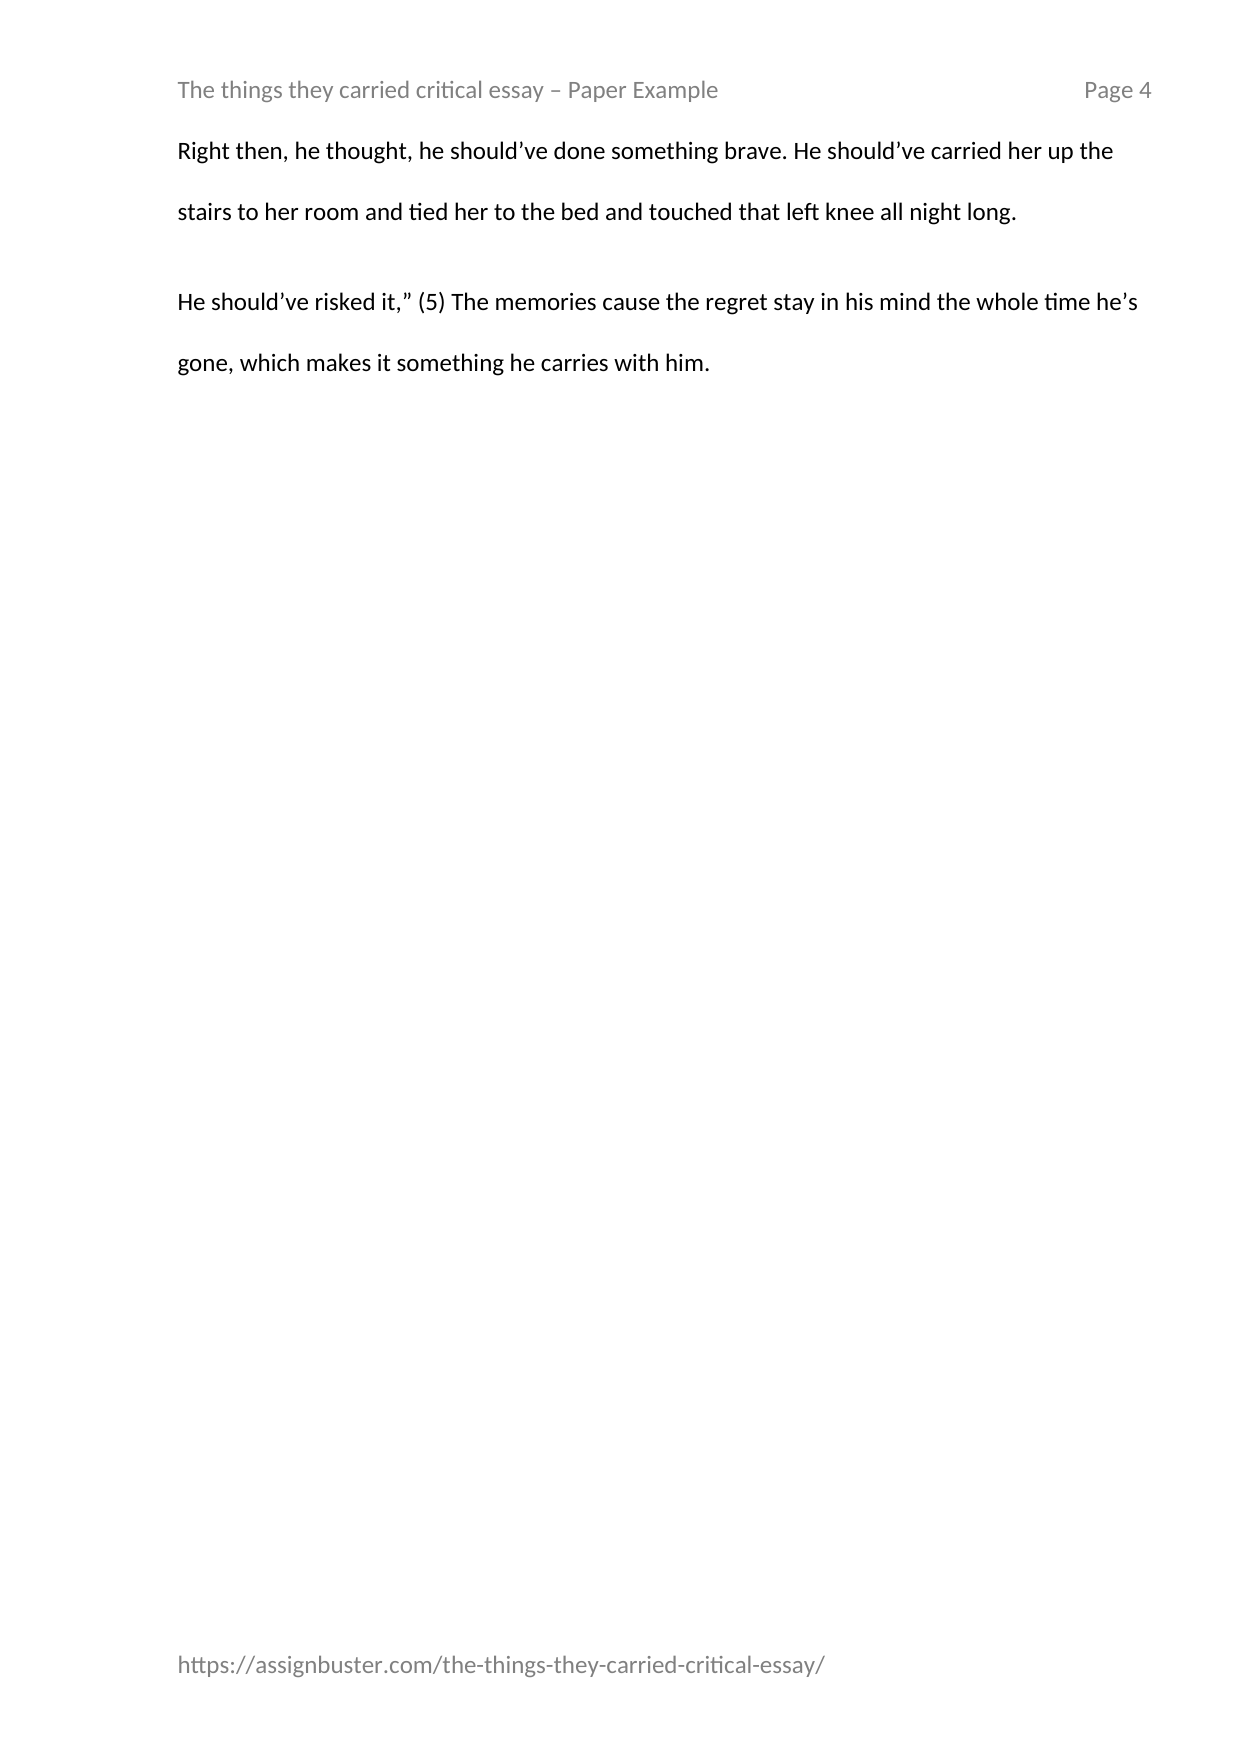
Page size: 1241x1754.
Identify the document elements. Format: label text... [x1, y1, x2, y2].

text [177, 135, 1152, 226]
text He should’ve risked it,” (5) The memories cause the regret stay in his mind the whole time he’s gone, which makes it something he carries with him. [177, 286, 1152, 378]
